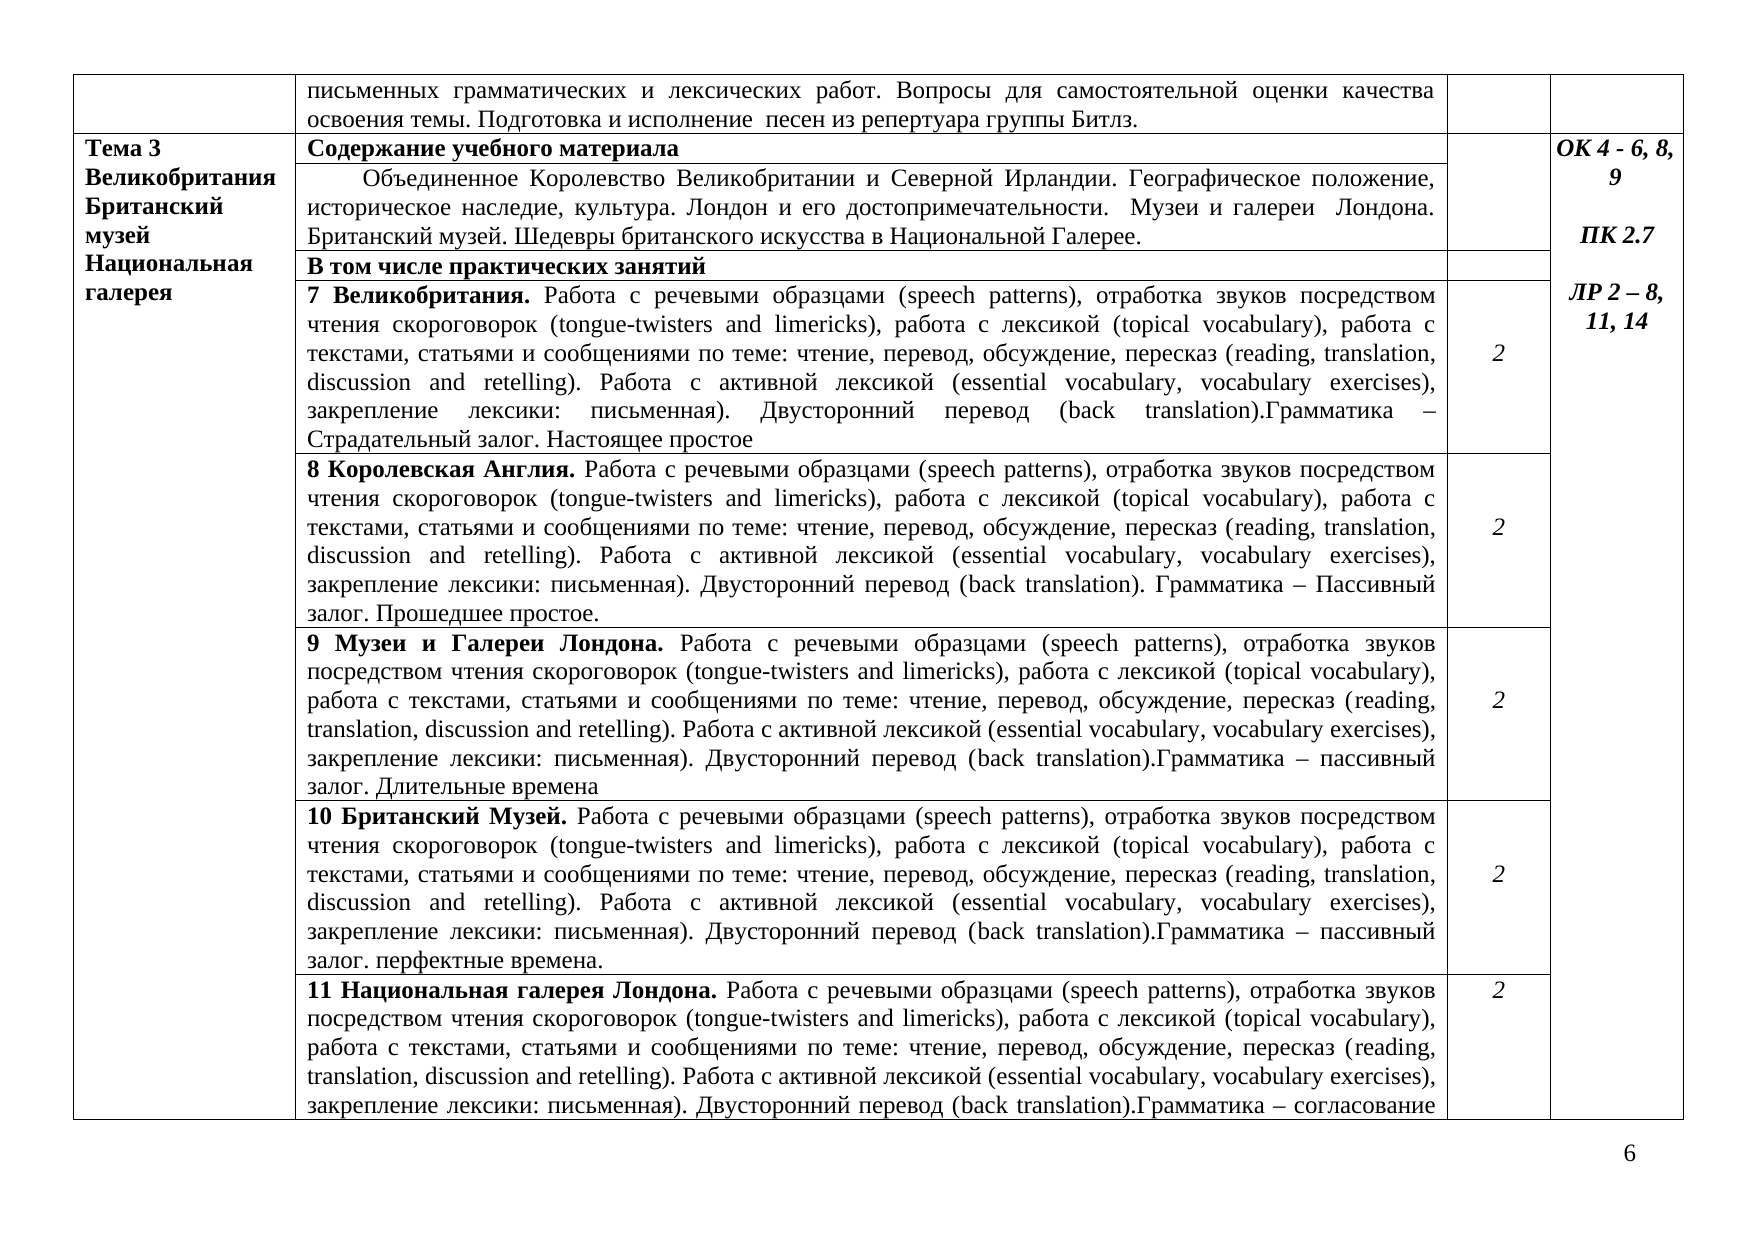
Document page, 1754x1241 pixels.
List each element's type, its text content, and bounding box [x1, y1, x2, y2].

table_cell 7 Великобритания. Работа с речевыми образцами (speech patterns), отработка звуков посредством чтения скороговорок (tongue-twisters and limericks), работа с лексикой (topical vocabulary), работа с текстами, статьями и сообщениями по теме: чтение, перевод, обсуждение, пересказ (reading, translation, discussion and retelling). Работа с активной лексикой (essential vocabulary, vocabulary exercises), закрепление лексики: письменная). Двусторонний перевод (back translation).Грамматика – Страдательный залог. Настоящее простое [296, 281, 1447, 453]
table_cell Содержание учебного материала [296, 134, 1447, 162]
table_cell 9 Музеи и Галереи Лондона. Работа с речевыми образцами (speech patterns), отработка звуков посредством чтения скороговорок (tongue-twisters and limericks), работа с лексикой (topical vocabulary), работа с текстами, статьями и сообщениями по теме: чтение, перевод, обсуждение, пересказ (reading, translation, discussion and retelling). Работа с активной лексикой (essential vocabulary, vocabulary exercises), закрепление лексики: письменная). Двусторонний перевод (back translation).Грамматика – пассивный залог. Длительные времена [296, 628, 1447, 800]
table_cell [1448, 251, 1550, 279]
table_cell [296, 75, 1447, 132]
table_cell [296, 975, 1447, 1118]
table_cell Тема 3 Великобритания Британский музей Национальная галерея [74, 134, 295, 1118]
table_cell 2 [1448, 628, 1550, 800]
table_cell В том числе практических занятий [296, 251, 1447, 279]
table_cell 2 [1448, 281, 1550, 453]
table_cell Объединенное Королевство Великобритании и Северной Ирландии. Географическое положение, историческое наследие, культура. Лондон и его достопримечательности. Музеи и галереи Лондона. Британский музей. Шедевры британского искусства в Национальной Галерее. [296, 164, 1447, 250]
table_cell 8 Королевская Англия. Работа с речевыми образцами (speech patterns), отработка звуков посредством чтения скороговорок (tongue-twisters and limericks), работа с лексикой (topical vocabulary), работа с текстами, статьями и сообщениями по теме: чтение, перевод, обсуждение, пересказ (reading, translation, discussion and retelling). Работа с активной лексикой (essential vocabulary, vocabulary exercises), закрепление лексики: письменная). Двусторонний перевод (back translation). Грамматика – Пассивный залог. Прошедшее простое. [296, 454, 1447, 627]
table_cell 4 [1448, 75, 1550, 132]
table_cell [1448, 134, 1550, 250]
table_cell ОК 4 - 6, 8, 9 ПК 2.7 ЛР 2 – 8, 11, 14 [1551, 134, 1683, 1118]
table_cell 2 [1448, 454, 1550, 627]
table_cell 2 [1448, 801, 1550, 974]
table_cell 2 [1448, 975, 1550, 1118]
table_cell 10 Британский Музей. Работа с речевыми образцами (speech patterns), отработка звуков посредством чтения скороговорок (tongue-twisters and limericks), работа с лексикой (topical vocabulary), работа с текстами, статьями и сообщениями по теме: чтение, перевод, обсуждение, пересказ (reading, translation, discussion and retelling). Работа с активной лексикой (essential vocabulary, vocabulary exercises), закрепление лексики: письменная). Двусторонний перевод (back translation).Грамматика – пассивный залог. перфектные времена. [296, 801, 1447, 974]
